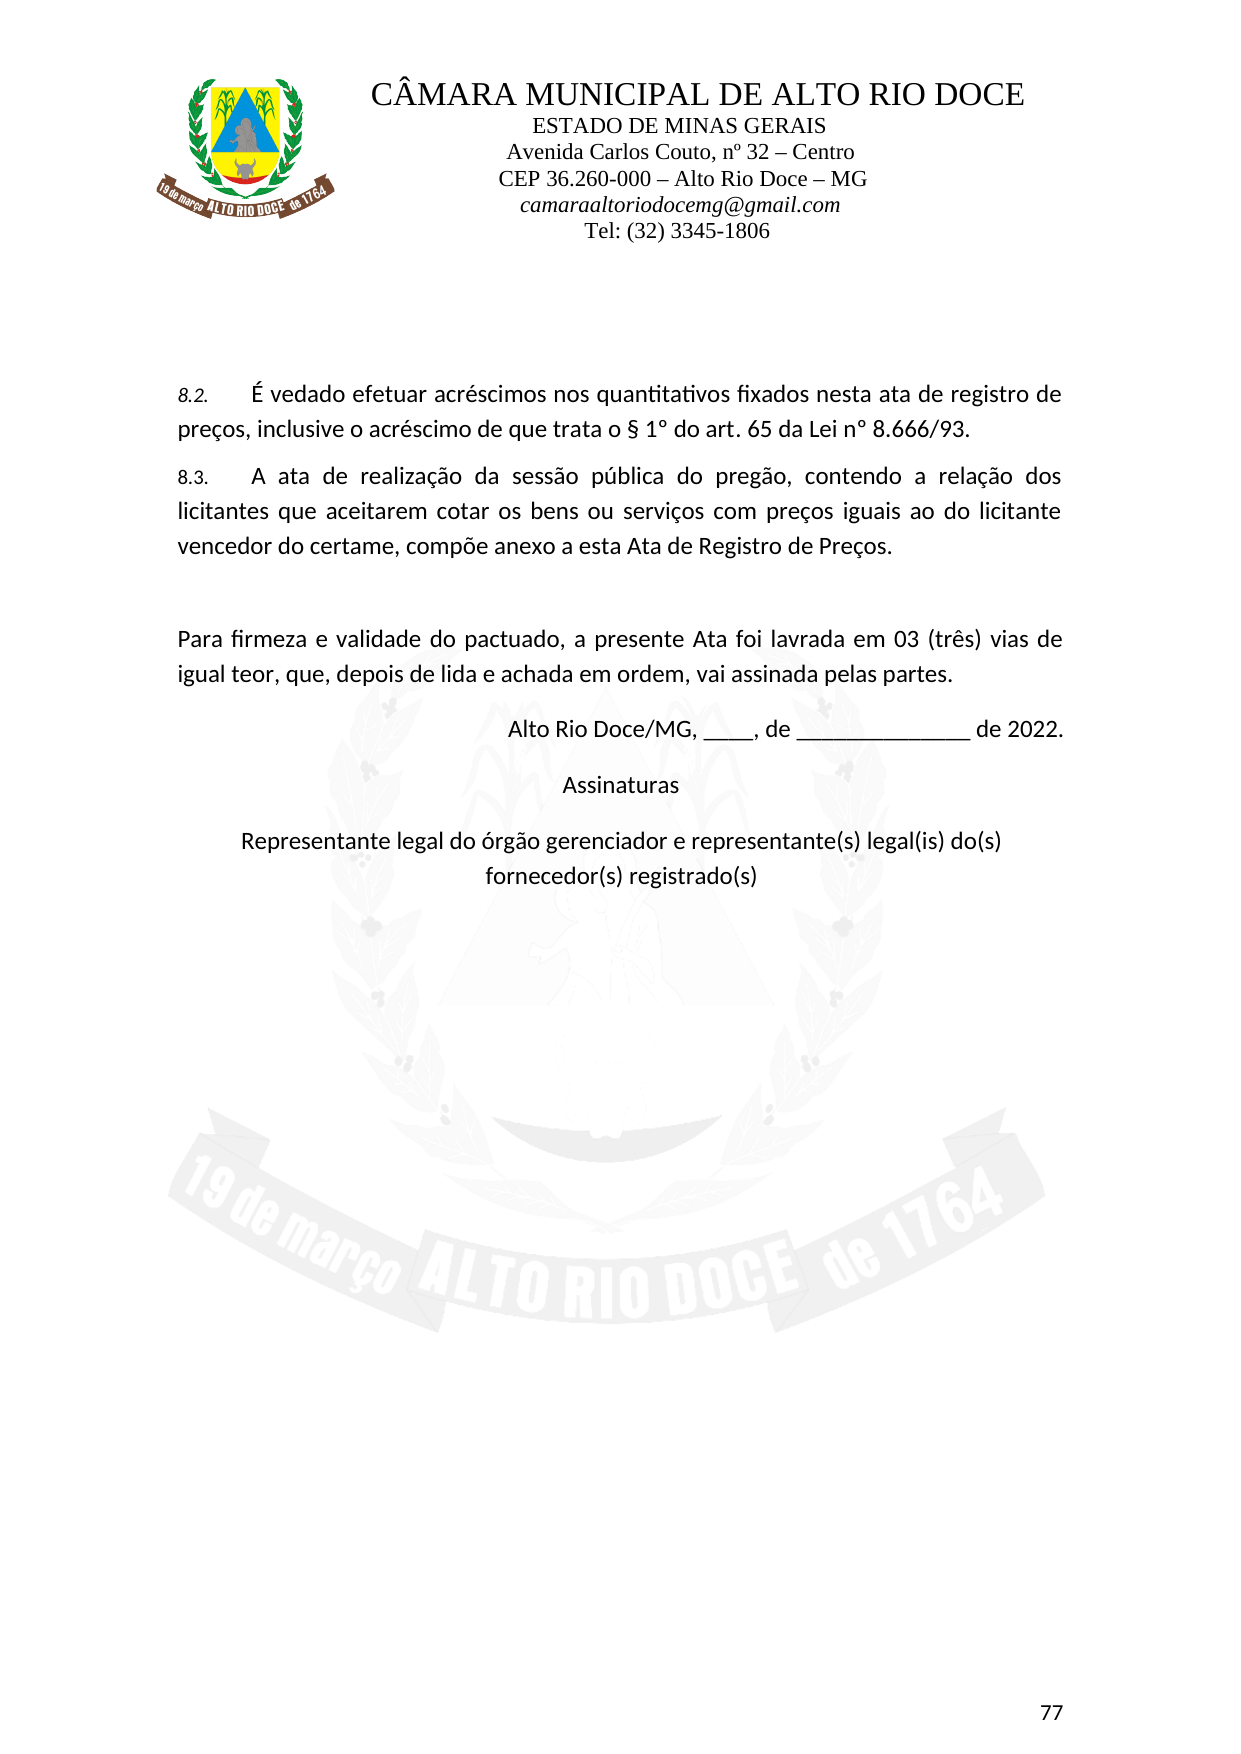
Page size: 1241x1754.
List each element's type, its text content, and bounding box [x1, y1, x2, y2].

text Representante legal do órgão gerenciador e representante(s) legal(is) do(s) fornecedor(s) registrado(s) [177, 825, 1066, 891]
list É vedado efetuar acréscimos nos quantitativos fixados nesta ata de registro de preços, inclusive o acréscimo de que trata o § 1º do art. 65 da Lei nº 8.666/93. [177, 378, 1063, 443]
text Alto Rio Doce/MG, ____, de ______________ de 2022. [177, 713, 1064, 744]
list A ata de realização da sessão pública do pregão, contendo a relação dos licitantes que aceitarem cotar os bens ou serviços com preços iguais ao do licitante vencedor do certame, compõe anexo a esta Ata de Registro de Preços. [177, 461, 1063, 561]
picture [156, 79, 335, 219]
text Para firmeza e validade do pactuado, a presente Ata foi lavrada em 03 (três) vias de igual teor, que, depois de lida e achada em ordem, vai assinada pelas partes. [177, 623, 1064, 688]
text Assinaturas [177, 769, 1064, 800]
